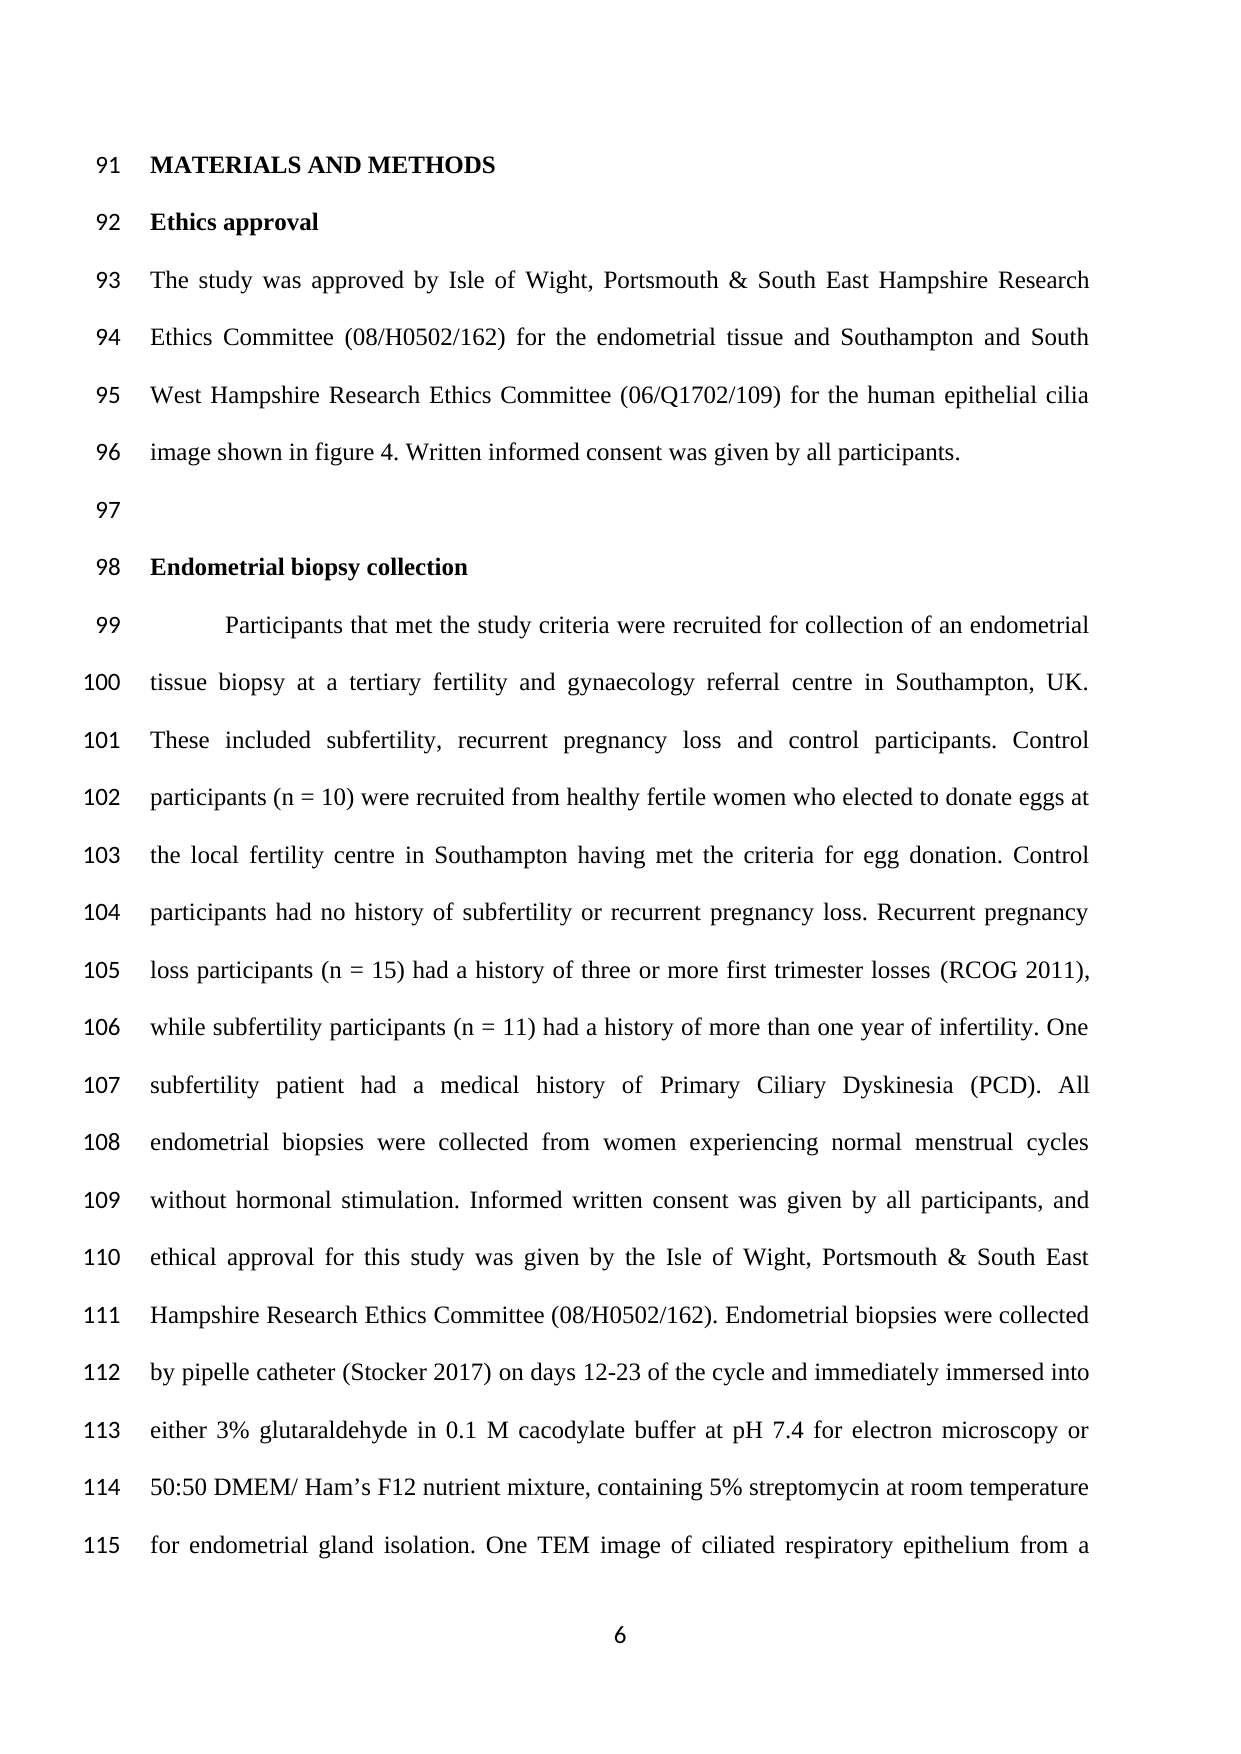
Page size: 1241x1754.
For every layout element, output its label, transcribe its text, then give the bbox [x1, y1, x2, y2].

text Endometrial biopsy collection [150, 552, 1090, 581]
text Ethics approval [150, 207, 1090, 236]
text MATERIALS AND METHODS [150, 150, 1090, 179]
text The study was approved by Isle of Wight, Portsmouth & South East Hampshire Research Ethics Committee (08/H0502/162) for the endometrial tissue and Southampton and South West Hampshire Research Ethics Committee (06/Q1702/109) for the human epithelial cilia image shown in figure 4. Written informed consent was given by all participants. [150, 265, 1090, 466]
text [150, 610, 1090, 1559]
